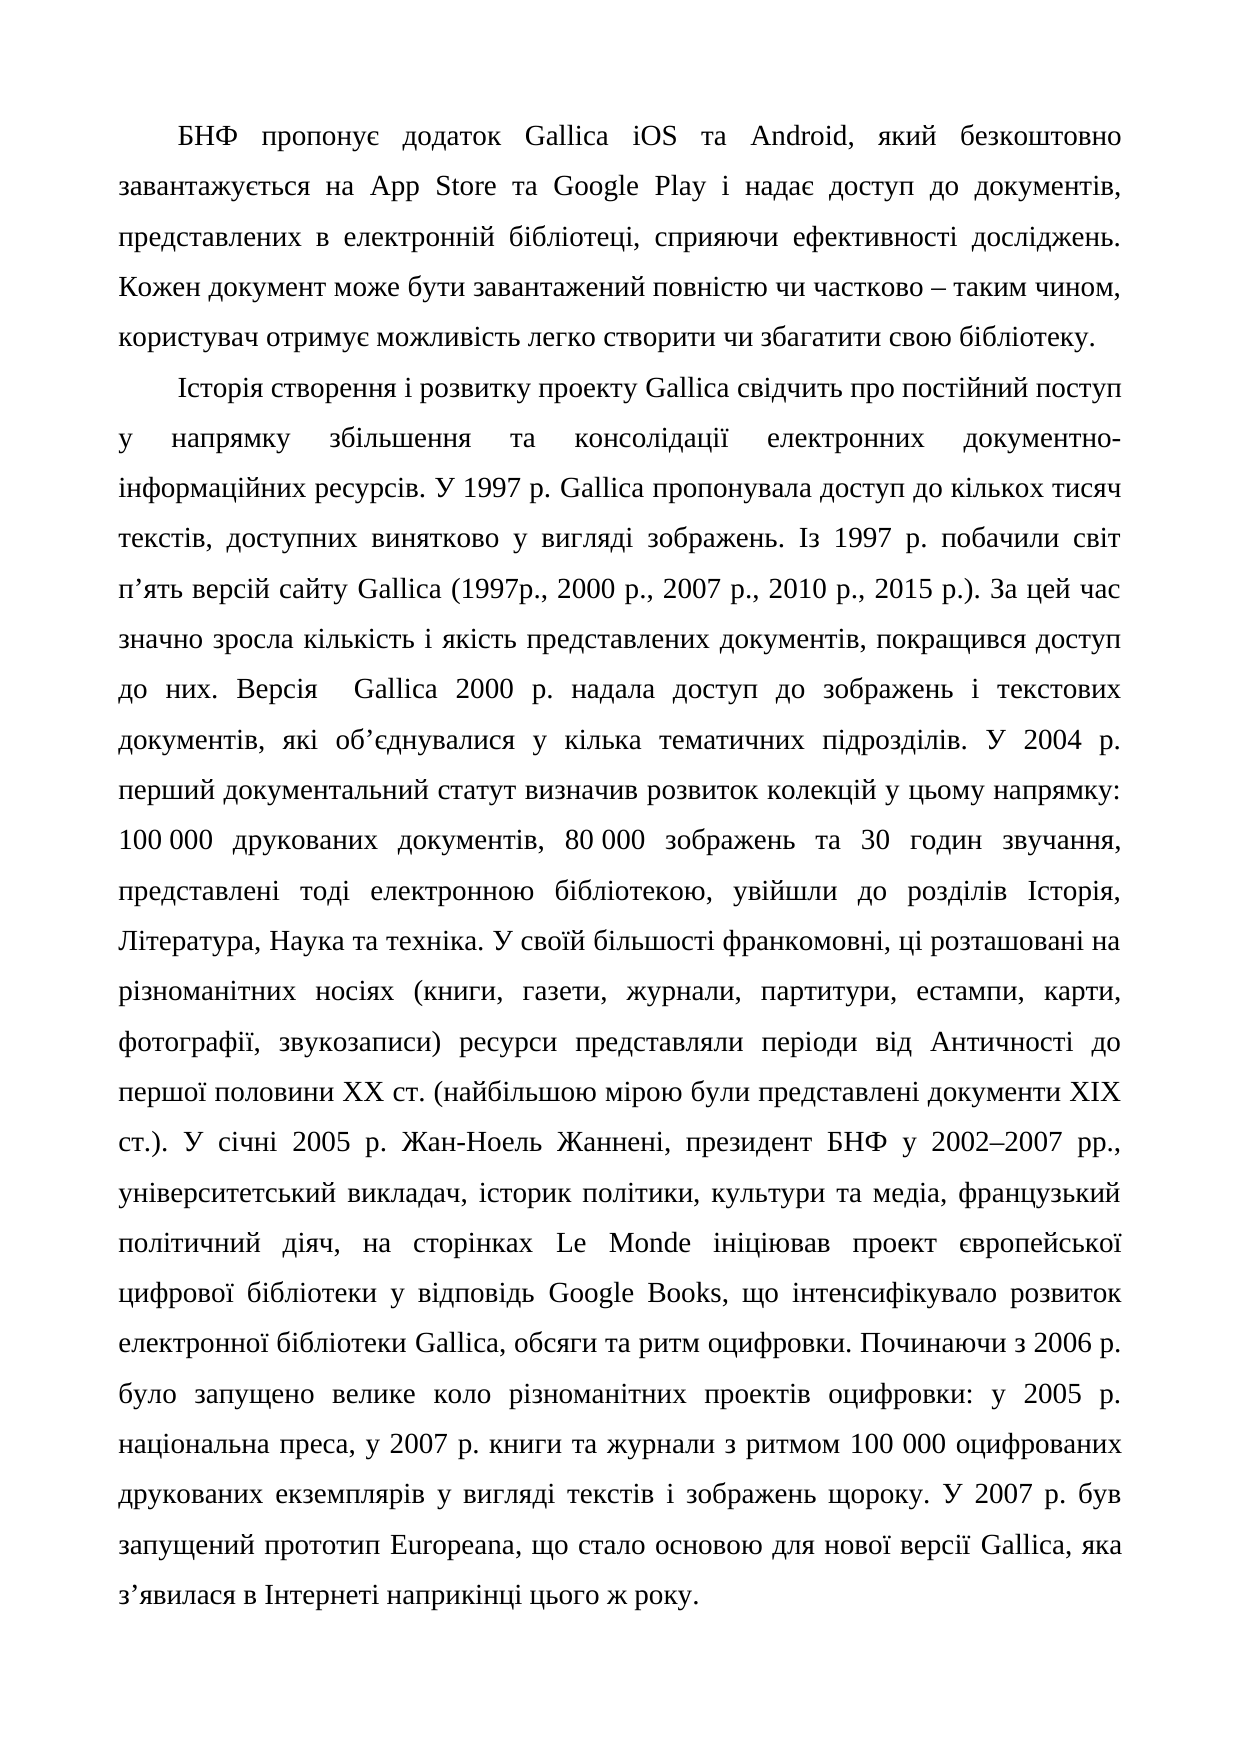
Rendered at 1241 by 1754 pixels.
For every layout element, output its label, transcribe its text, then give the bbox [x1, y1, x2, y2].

text Історія створення і розвитку проекту Gallica свідчить про постійний поступ у напрямку збільшення та консолідації електронних документно-інформаційних ресурсів. У 1997 р. Gallica пропонувала доступ до кількох тисяч текстів, доступних винятково у вигляді зображень. Із 1997 р. побачили світ п’ять версій сайту Gallica (1997р., 2000 р., 2007 р., 2010 р., 2015 р.). За цей час значно зросла кількість і якість представлених документів, покращився доступ до них. Версія Gallica 2000 р. надала доступ до зображень і текстових документів, які об’єднувалися у кілька тематичних підрозділів. У 2004 р. перший документальний статут визначив розвиток колекцій у цьому напрямку: 100 000 друкованих документів, 80 000 зображень та 30 годин звучання, представлені тоді електронною бібліотекою, увійшли до розділів Історія, Література, Наука та техніка. У своїй більшості франкомовні, ці розташовані на різноманітних носіях (книги, газети, журнали, партитури, естампи, карти, фотографії, звукозаписи) ресурси представляли періоди від Античності до першої половини ХХ ст. (найбільшою мірою були представлені документи ХІХ ст.). У січні 2005 р. Жан-Ноель Жаннені, президент БНФ у 2002–2007 рр., університетський викладач, історик політики, культури та медіа, французький політичний діяч, на сторінках Le Monde ініціював проект європейської цифрової бібліотеки у відповідь Google Books, що інтенсифікувало розвиток електронної бібліотеки Gallica, обсяги та ритм оцифровки. Починаючи з 2006 р. було запущено велике коло різноманітних проектів оцифровки: у 2005 р. національна преса, у 2007 р. книги та журнали з ритмом 100 000 оцифрованих друкованих екземплярів у вигляді текстів і зображень щороку. У 2007 р. був запущений прототип Europeana, що стало основою для нової версії Gallica, яка з’явилася в Інтернеті наприкінці цього ж року. [118, 370, 1122, 1611]
text БНФ пропонує додаток Gallica iOS та Android, який безкоштовно завантажується на App Store та Google Play і надає доступ до документів, представлених в електронній бібліотеці, сприяючи ефективності досліджень. Кожен документ може бути завантажений повністю чи частково – таким чином, користувач отримує можливість легко створити чи збагатити свою бібліотеку. [118, 118, 1122, 353]
